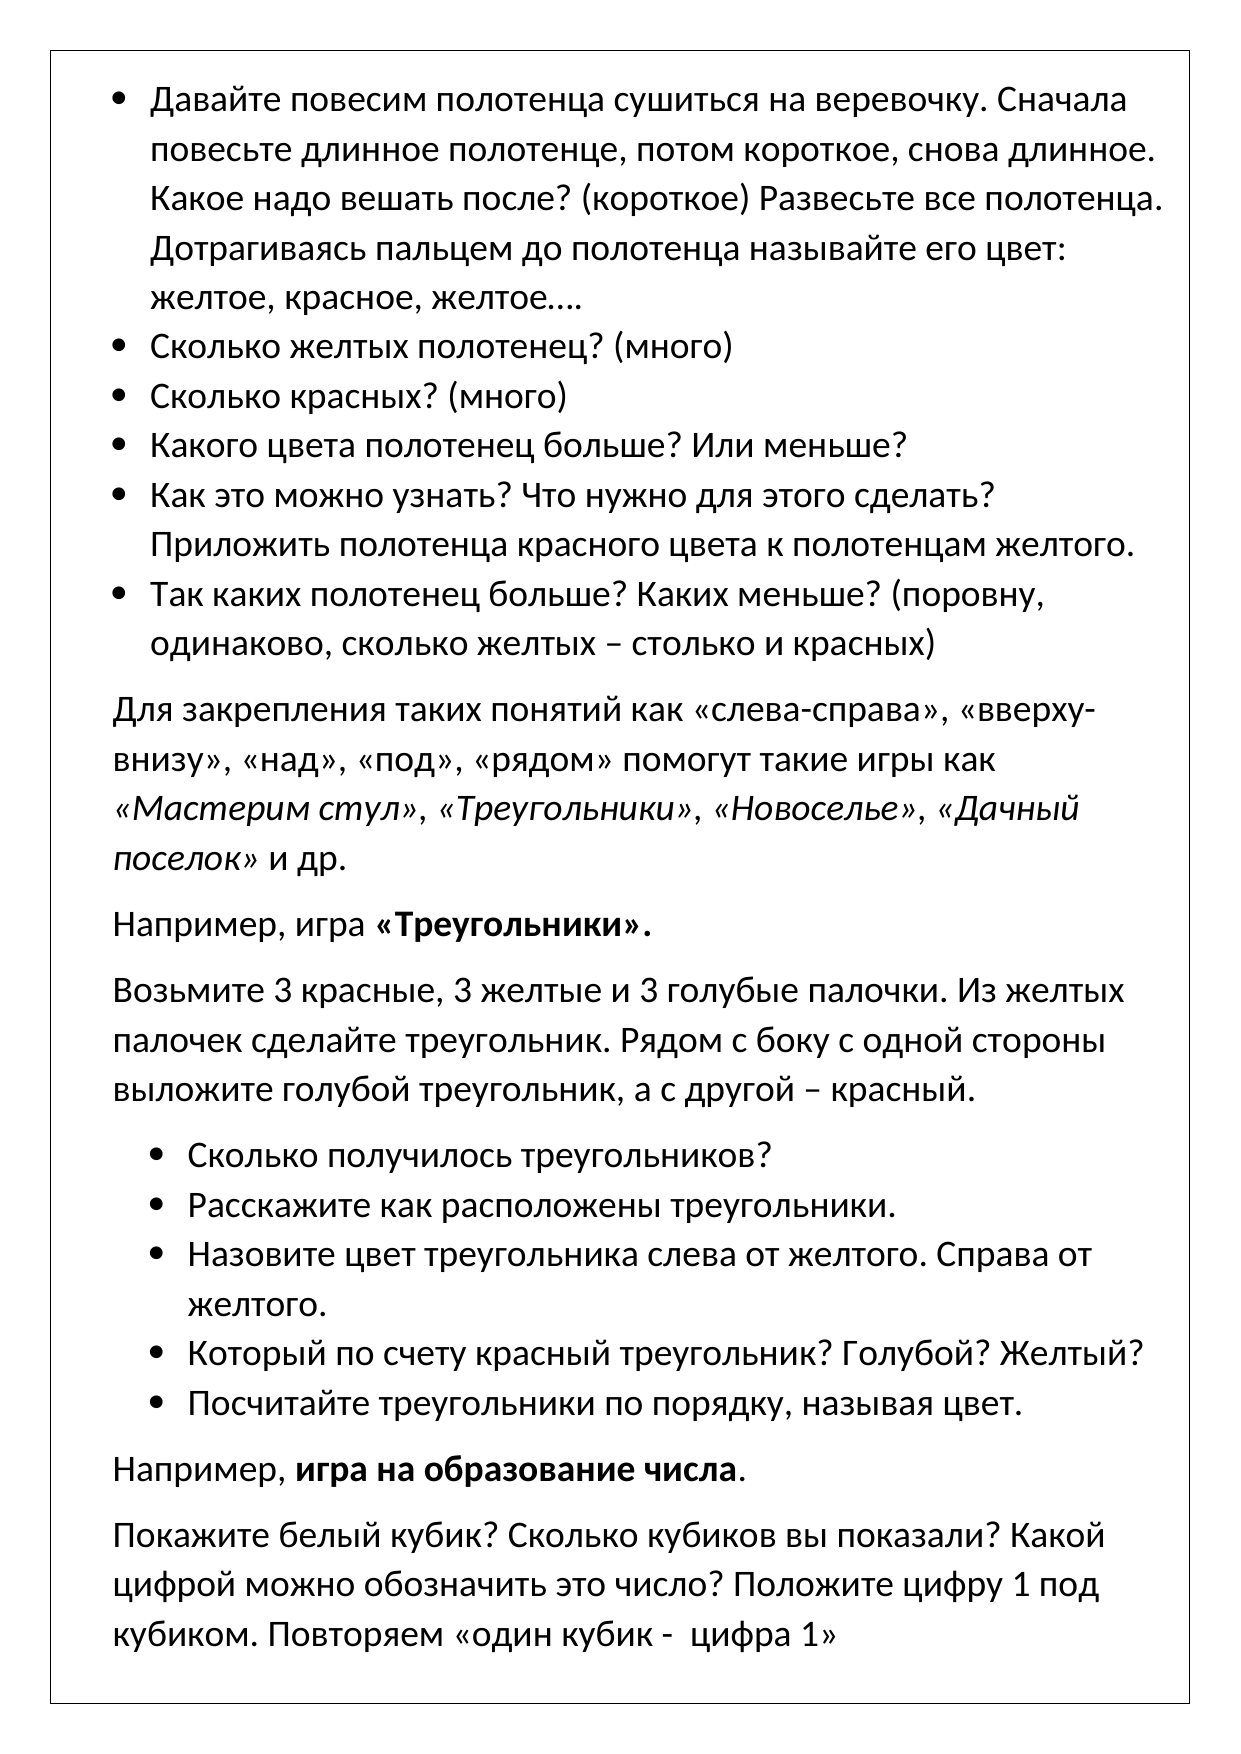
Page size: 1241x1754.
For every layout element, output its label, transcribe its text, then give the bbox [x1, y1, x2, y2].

list Сколько желтых полотенец? (много) [112, 322, 1165, 368]
text Для закрепления таких понятий как «слева-справа», «вверху-внизу», «над», «под», «рядом» помогут такие игры как «Мастерим стул», «Треугольники», «Новоселье», «Дачный поселок» и др. [112, 685, 1165, 880]
text Например, игра «Треугольники». [112, 900, 1165, 946]
list Посчитайте треугольники по порядку, называя цвет. [150, 1379, 1165, 1424]
list Какого цвета полотенец больше? Или меньше? [112, 421, 1165, 467]
text Возьмите 3 красные, 3 желтые и 3 голубые палочки. Из желтых палочек сделайте треугольник. Рядом с боку с одной стороны выложите голубой треугольник, а с другой – красный. [112, 966, 1165, 1111]
list Давайте повесим полотенца сушиться на веревочку. Сначала повесьте длинное полотенце, потом короткое, снова длинное. Какое надо вешать после? (короткое) Развесьте все полотенца. Дотрагиваясь пальцем до полотенца называйте его цвет: желтое, красное, желтое…. [112, 75, 1165, 319]
list Расскажите как расположены треугольники. [150, 1181, 1165, 1227]
list Как это можно узнать? Что нужно для этого сделать? Приложить полотенца красного цвета к полотенцам желтого. [112, 471, 1165, 566]
list Который по счету красный треугольник? Голубой? Желтый? [150, 1329, 1165, 1375]
list Сколько получилось треугольников? [150, 1131, 1165, 1177]
text Покажите белый кубик? Сколько кубиков вы показали? Какой цифрой можно обозначить это число? Положите цифру 1 под кубиком. Повторяем «один кубик - цифра 1» [112, 1511, 1165, 1656]
text Например, игра на образование числа. [112, 1445, 1165, 1491]
list Так каких полотенец больше? Каких меньше? (поровну, одинаково, сколько желтых – столько и красных) [112, 570, 1165, 665]
list Сколько красных? (много) [112, 372, 1165, 418]
list Назовите цвет треугольника слева от желтого. Справа от желтого. [150, 1230, 1165, 1326]
